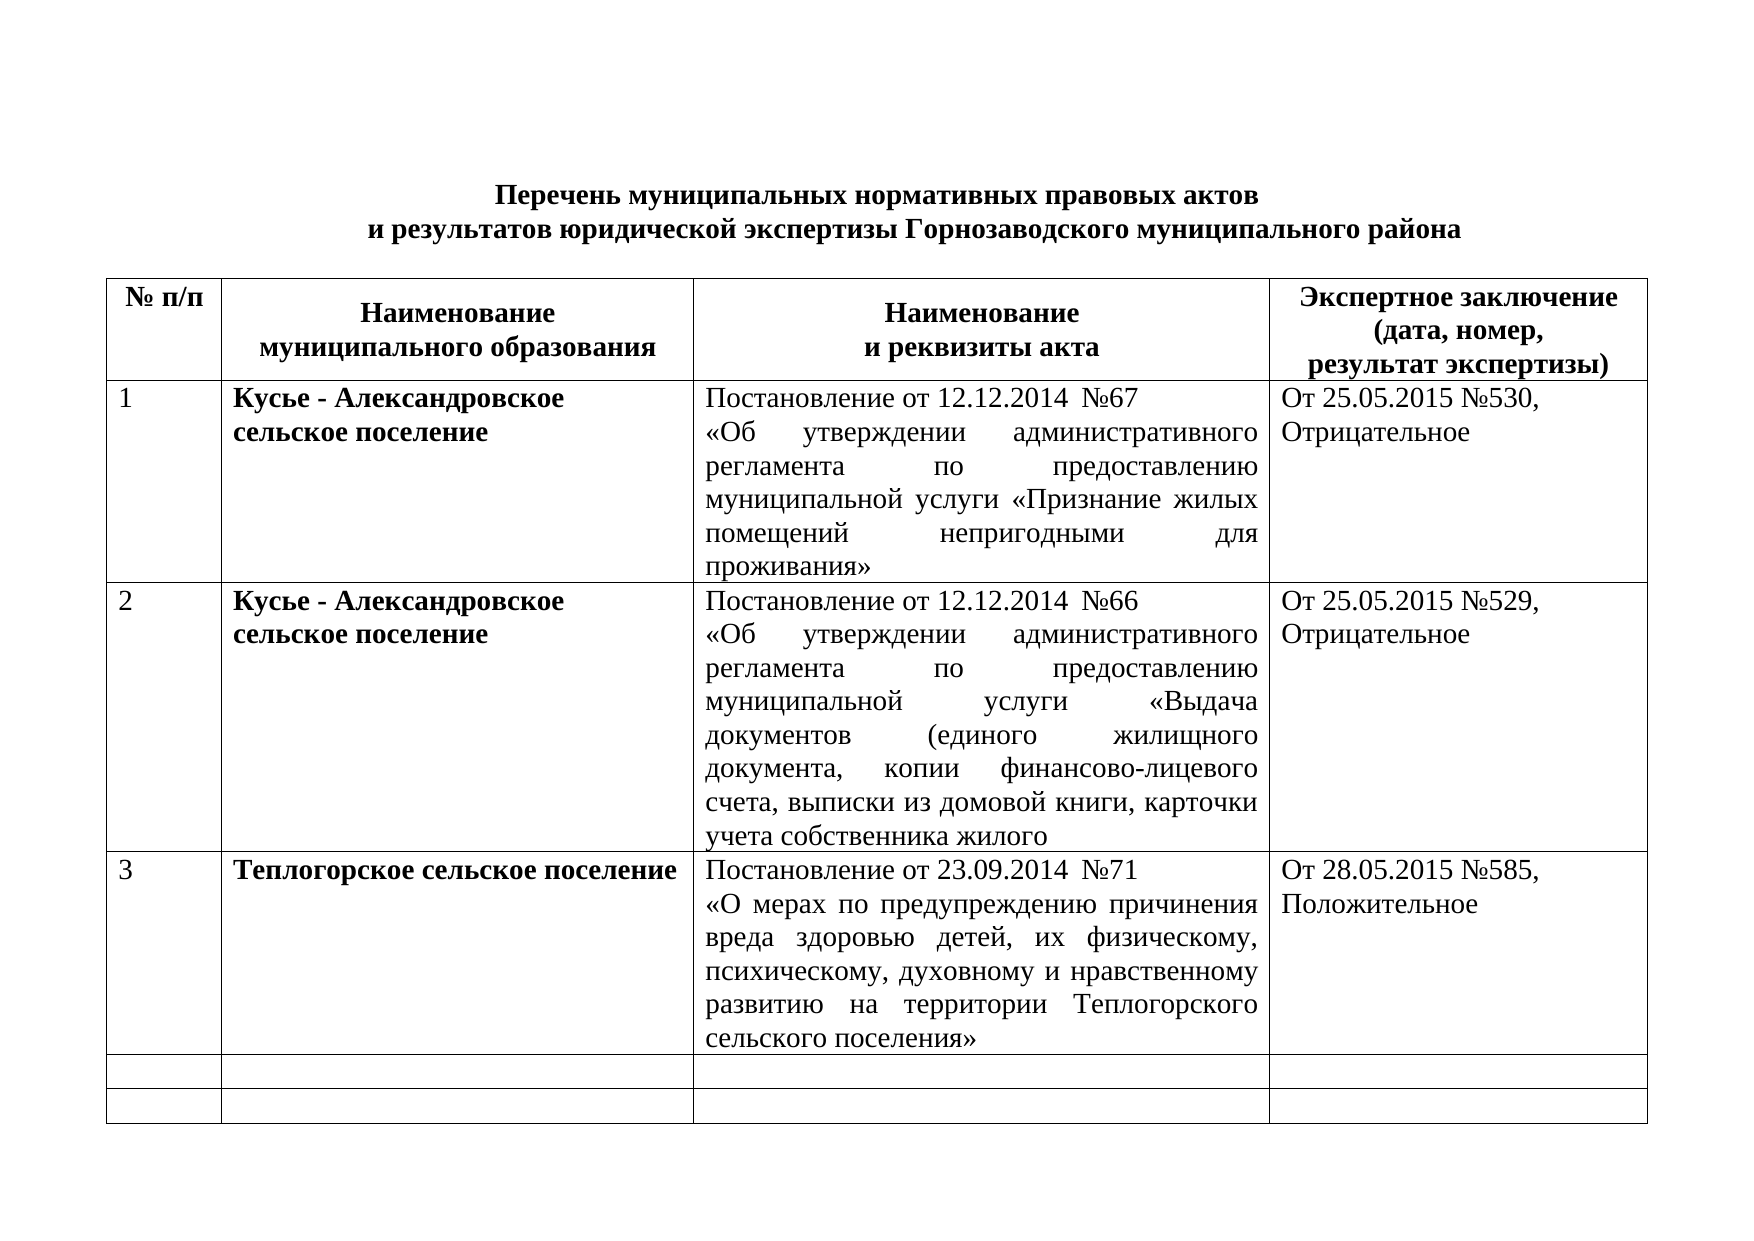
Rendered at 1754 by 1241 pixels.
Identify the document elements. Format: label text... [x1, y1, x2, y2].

table_cell [222, 1089, 693, 1123]
table_header № п/п [107, 279, 221, 379]
table_cell 2 [107, 583, 221, 851]
text Перечень муниципальных нормативных правовых актов [118, 177, 1636, 211]
table_cell Теплогорское сельское поселение [222, 852, 693, 1053]
text и результатов юридической экспертизы Горнозаводского муниципального района [118, 211, 1636, 244]
table_cell Кусье - Александровское сельское поселение [222, 583, 693, 851]
table_cell От 28.05.2015 №585, Положительное [1270, 852, 1647, 1053]
table_cell 1 [107, 381, 221, 582]
table_cell От 25.05.2015 №529, Отрицательное [1270, 583, 1647, 851]
table_cell [107, 1055, 221, 1088]
table_cell Постановление от 23.09.2014 №71 «О мерах по предупреждению причинения вреда здоровью детей, их физическому, психическому, духовному и нравственному развитию на территории Теплогорского сельского поселения» [694, 852, 1269, 1053]
table_cell [1270, 1055, 1647, 1088]
table_cell 3 [107, 852, 221, 1053]
table_header Наименование и реквизиты акта [694, 279, 1269, 379]
table_cell [107, 1089, 221, 1123]
table_cell Постановление от 12.12.2014 №67 «Об утверждении административного регламента по предоставлению муниципальной услуги «Признание жилых помещений непригодными для проживания» [694, 381, 1269, 582]
table_cell [222, 1055, 693, 1088]
table_cell [1270, 1089, 1647, 1123]
table_cell Кусье - Александровское сельское поселение [222, 381, 693, 582]
table_header Экспертное заключение (дата, номер, результат экспертизы) [1270, 279, 1647, 379]
table_cell [694, 1055, 1269, 1088]
table_cell [694, 1089, 1269, 1123]
table_cell От 25.05.2015 №530, Отрицательное [1270, 381, 1647, 582]
table_cell Постановление от 12.12.2014 №66 «Об утверждении административного регламента по предоставлению муниципальной услуги «Выдача документов (единого жилищного документа, копии финансово-лицевого счета, выписки из домовой книги, карточки учета собственника жилого [694, 583, 1269, 851]
table_header Наименование муниципального образования [222, 279, 693, 379]
